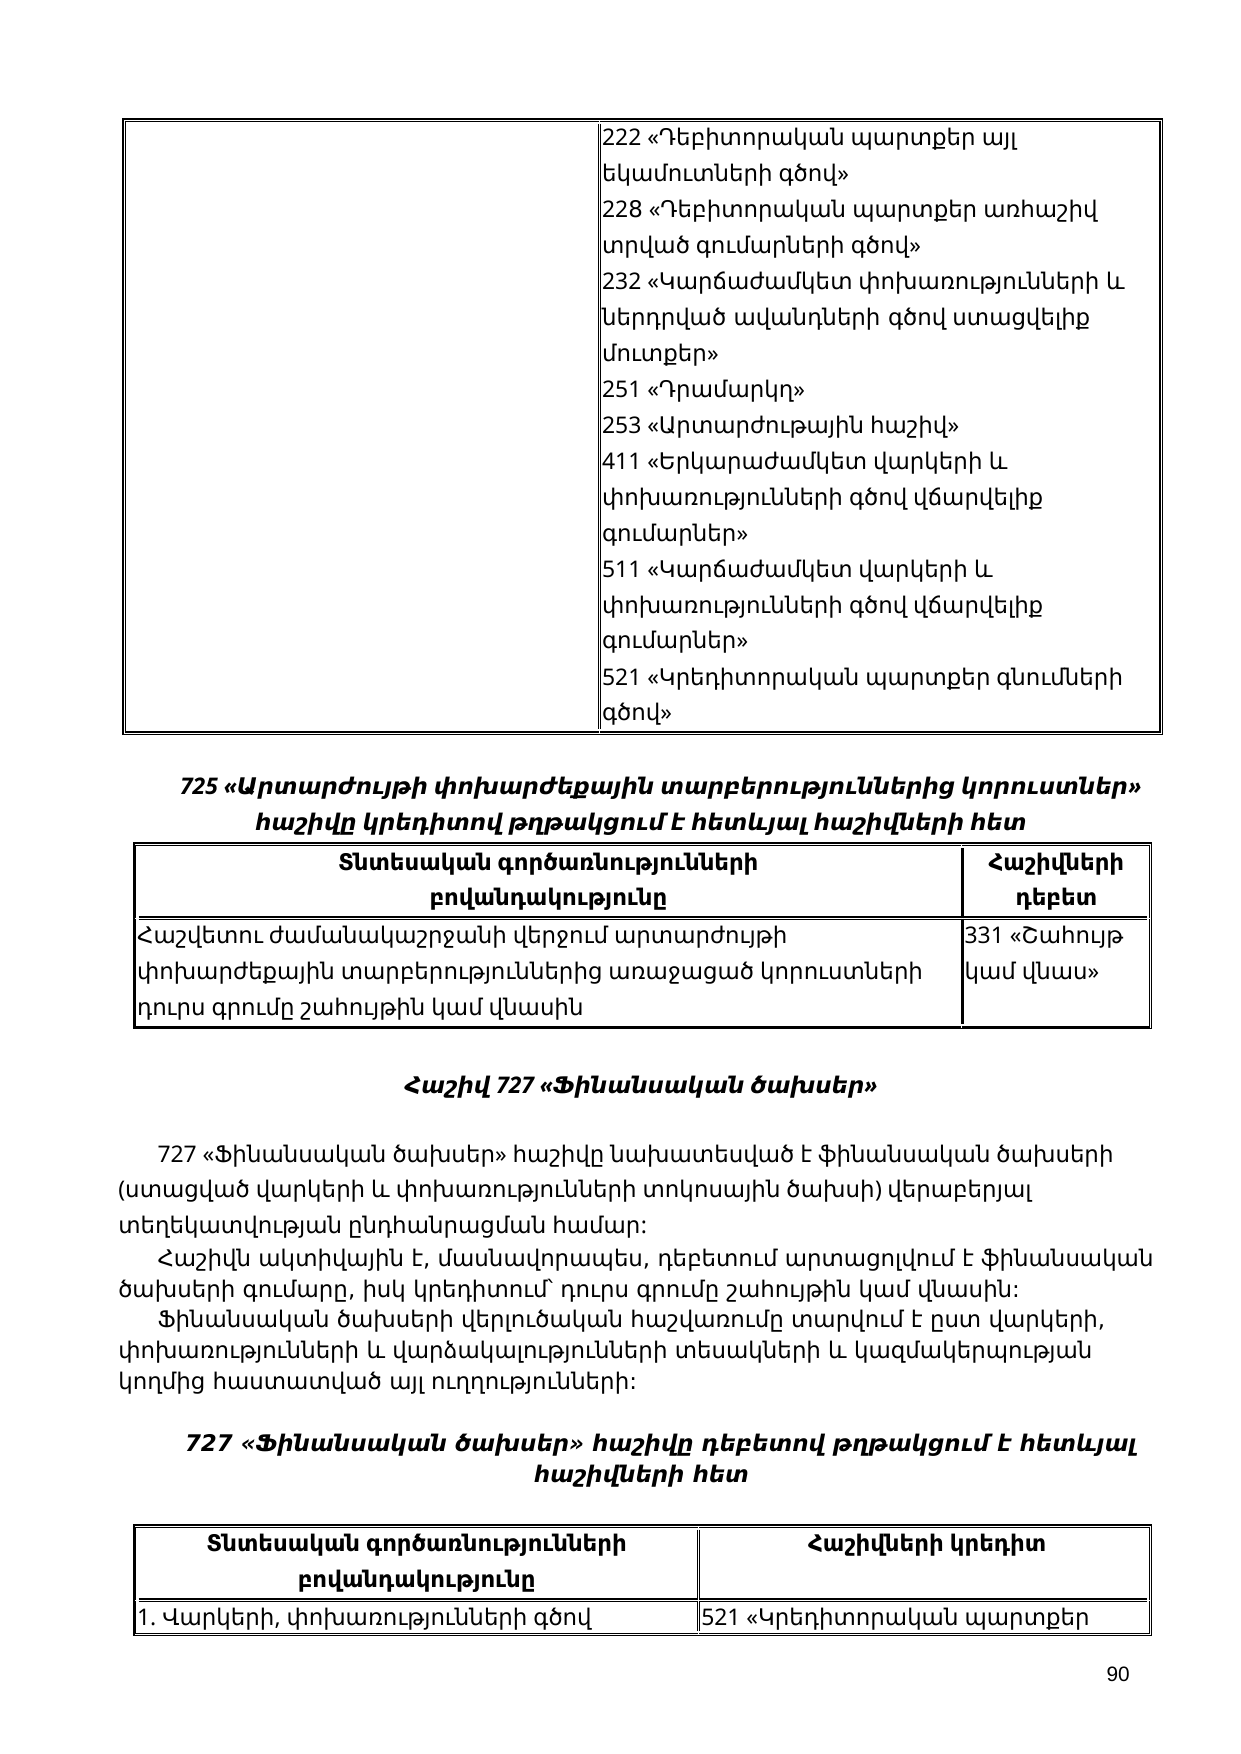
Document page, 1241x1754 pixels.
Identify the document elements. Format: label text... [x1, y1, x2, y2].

text Ֆինանսական ծախսերի վերլուծական հաշվառումը տարվում է ըստ վարկերի, փոխառությունների և վարձակալությունների տեսակների և կազմակերպության կողմից հաստատված այլ ուղղությունների: [118, 1307, 1167, 1394]
text 727 «Ֆինանսական ծախսեր» հաշիվը դեբետով թղթակցում է հետևյալ հաշիվների հետ [118, 1431, 1167, 1488]
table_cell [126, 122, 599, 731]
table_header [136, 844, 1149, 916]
text 727 «Ֆինանսական ծախսեր» հաշիվը նախատեսված է ֆինանսական ծախսերի (ստացված վարկերի և փոխառությունների տոկոսային ծախսի) վերաբերյալ տեղեկատվության ընդհանրացման համար: [118, 1137, 1167, 1241]
text 725 «Արտարժույթի փոխարժեքային տարբերություններից կորուստներ» հաշիվը կրեդիտով թղթակցում է հետևյալ հաշիվների հետ [118, 770, 1167, 837]
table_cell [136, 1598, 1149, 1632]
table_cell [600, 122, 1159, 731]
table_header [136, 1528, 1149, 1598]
text Հաշիվն ակտիվային է, մասնավորապես, դեբետում արտացոլվում է ֆինանսական ծախսերի գումարը, իսկ կրեդիտում՝ դուրս գրումը շահույթին կամ վնասին: [118, 1245, 1167, 1303]
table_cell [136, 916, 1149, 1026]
subtitle Հաշիվ 727 «Ֆինանսական ծախսեր» [118, 1069, 1167, 1101]
